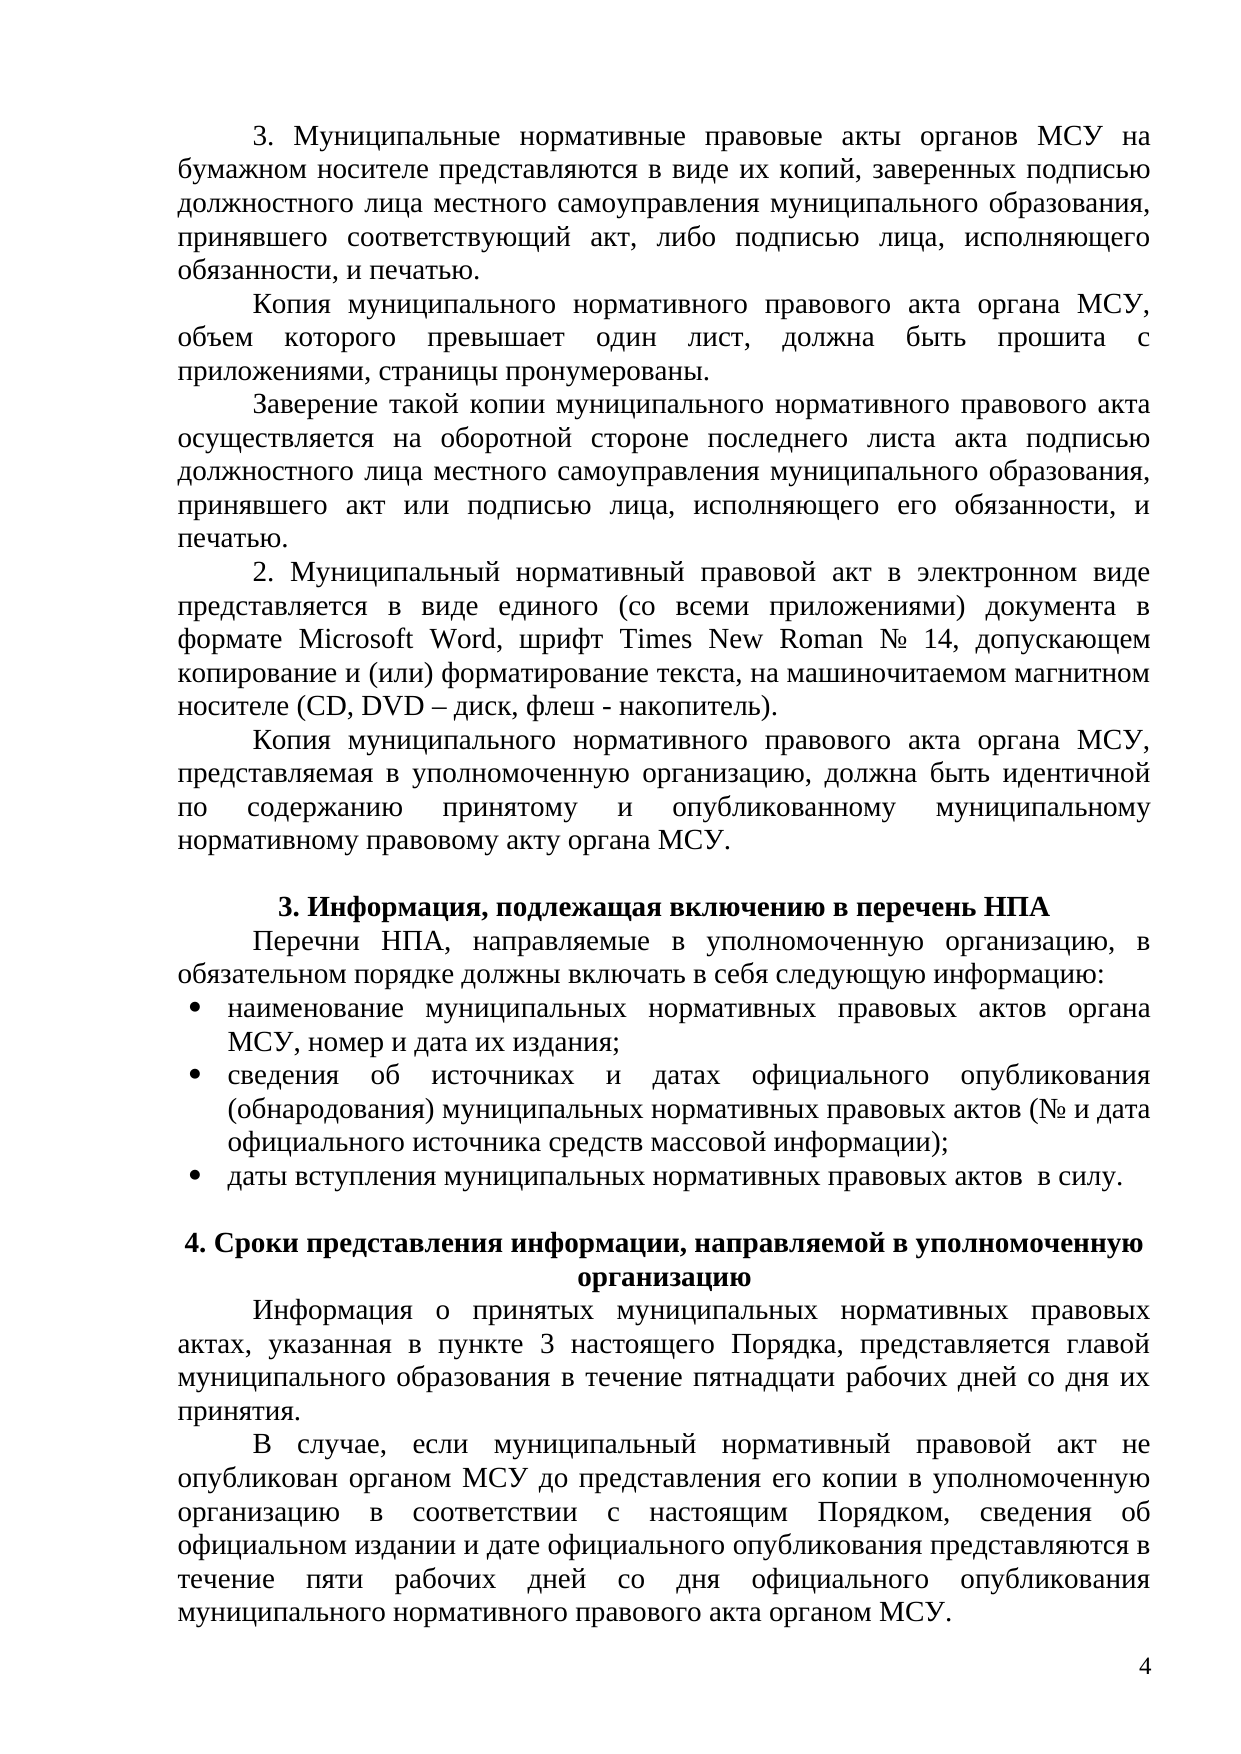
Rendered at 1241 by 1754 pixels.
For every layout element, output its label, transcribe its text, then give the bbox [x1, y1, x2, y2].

text Копия муниципального нормативного правового акта органа МСУ, представляемая в уполномоченную организацию, должна быть идентичной по содержанию принятому и опубликованному муниципальному нормативному правовому акту органа МСУ. [177, 722, 1151, 856]
text Копия муниципального нормативного правового акта органа МСУ, объем которого превышает один лист, должна быть прошита с приложениями, страницы пронумерованы. [177, 286, 1151, 386]
subtitle 3. Информация, подлежащая включению в перечень НПА [177, 889, 1151, 923]
text 2. Муниципальный нормативный правовой акт в электронном виде представляется в виде единого (со всеми приложениями) документа в формате Microsoft Word, шрифт Times New Roman № 14, допускающем копирование и (или) форматирование текста, на машиночитаемом магнитном носителе (CD, DVD – диск, флеш - накопитель). [177, 554, 1151, 722]
text Перечни НПА, направляемые в уполномоченную организацию, в обязательном порядке должны включать в себя следующую информацию: [177, 923, 1151, 990]
subtitle 4. Сроки представления информации, направляемой в уполномоченную организацию [177, 1225, 1151, 1292]
text Информация о принятых муниципальных нормативных правовых актах, указанная в пункте 3 настоящего Порядка, представляется главой муниципального образования в течение пятнадцати рабочих дней со дня их принятия. [177, 1292, 1151, 1427]
list даты вступления муниципальных нормативных правовых актов в силу. [190, 1158, 1151, 1192]
list сведения об источниках и датах официального опубликования (обнародования) муниципальных нормативных правовых актов (№ и дата официального источника средств массовой информации); [190, 1057, 1151, 1158]
text 3. Муниципальные нормативные правовые акты органов МСУ на бумажном носителе представляются в виде их копий, заверенных подписью должностного лица местного самоуправления муниципального образования, принявшего соответствующий акт, либо подписью лица, исполняющего обязанности, и печатью. [177, 118, 1151, 286]
text Заверение такой копии муниципального нормативного правового акта осуществляется на оборотной стороне последнего листа акта подписью должностного лица местного самоуправления муниципального образования, принявшего акт или подписью лица, исполняющего его обязанности, и печатью. [177, 386, 1151, 554]
text В случае, если муниципальный нормативный правовой акт не опубликован органом МСУ до представления его копии в уполномоченную организацию в соответствии с настоящим Порядком, сведения об официальном издании и дате официального опубликования представляются в течение пяти рабочих дней со дня официального опубликования муниципального нормативного правового акта органом МСУ. [177, 1427, 1151, 1628]
list наименование муниципальных нормативных правовых актов органа МСУ, номер и дата их издания; [190, 990, 1151, 1057]
